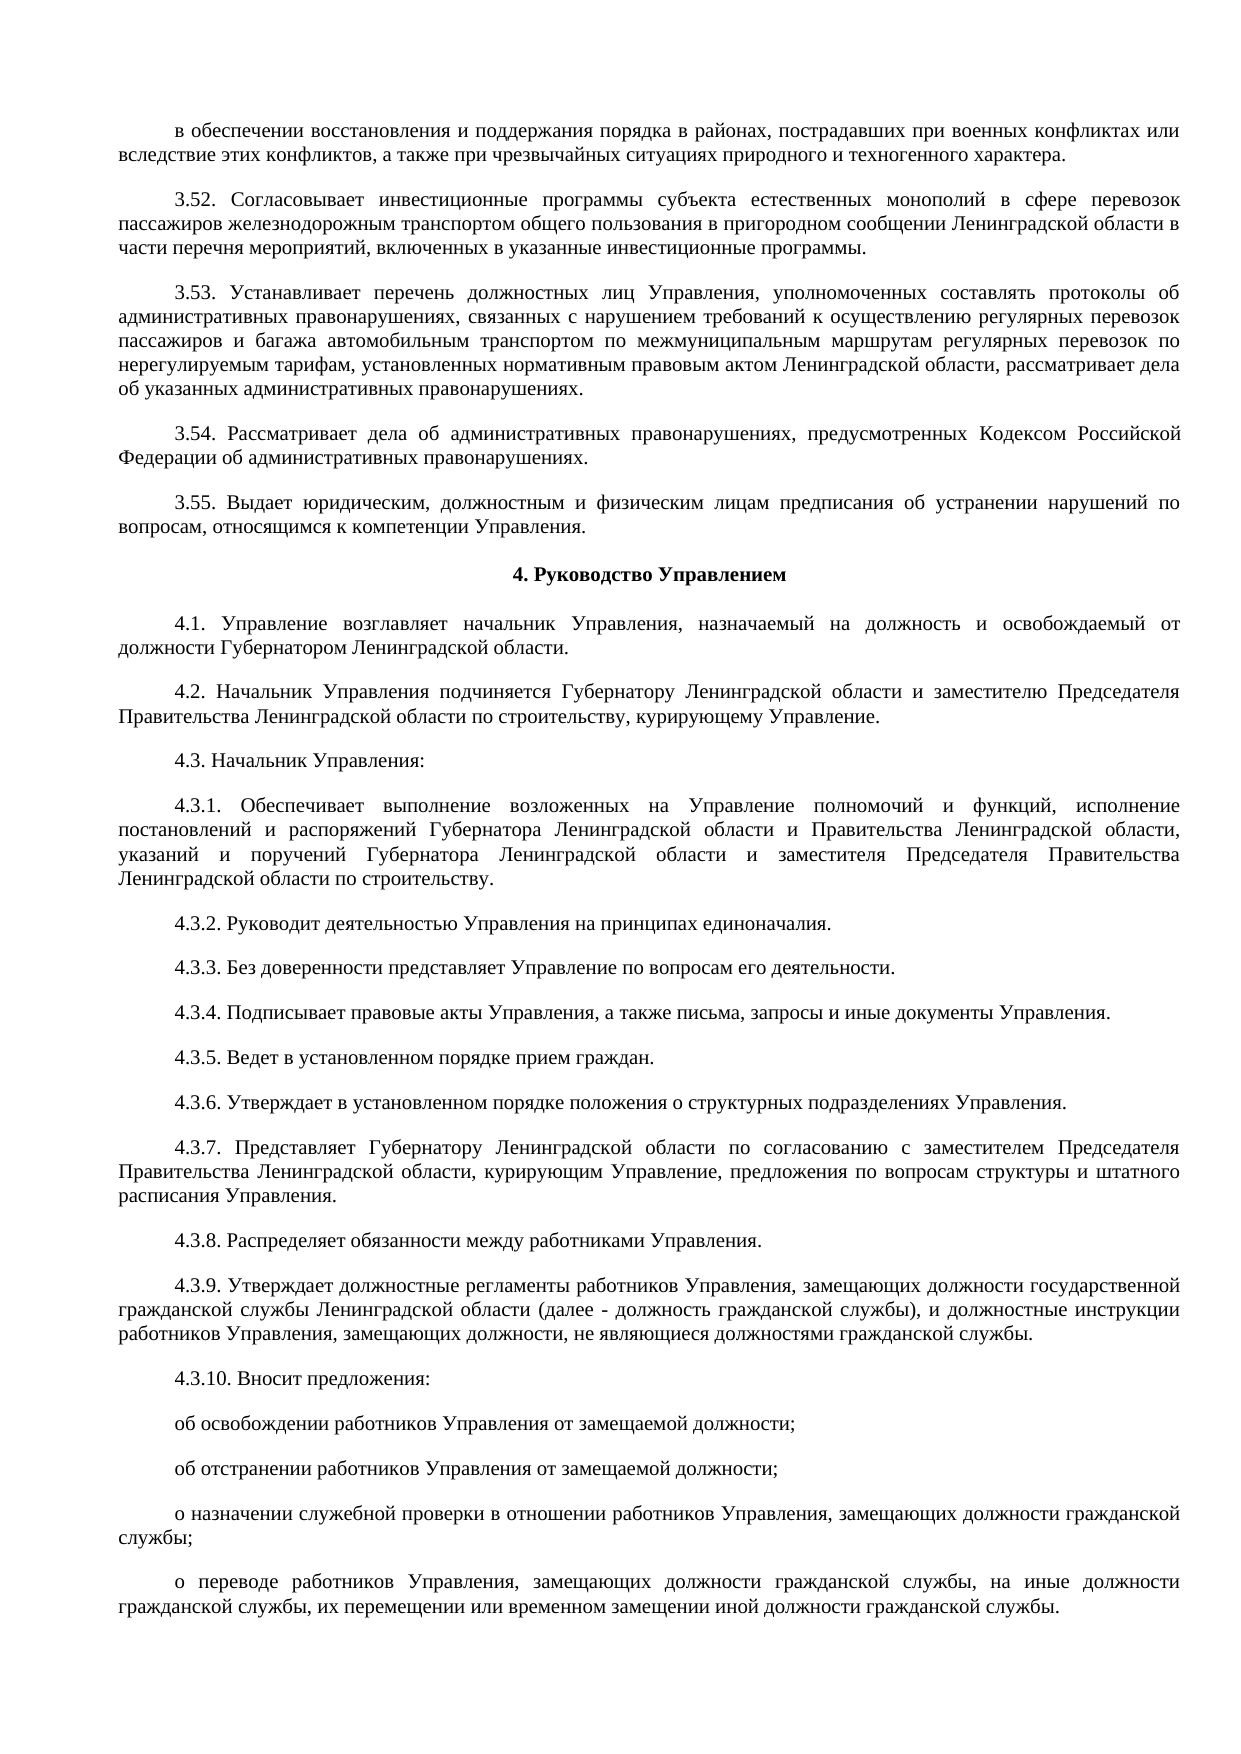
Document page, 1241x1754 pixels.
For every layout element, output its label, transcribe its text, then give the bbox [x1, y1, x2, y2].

text о переводе работников Управления, замещающих должности гражданской службы, на иные должности гражданской службы, их перемещении или временном замещении иной должности гражданской службы. [118, 1569, 1181, 1618]
text об освобождении работников Управления от замещаемой должности; [118, 1411, 1181, 1435]
text об отстранении работников Управления от замещаемой должности; [118, 1456, 1181, 1480]
text о назначении служебной проверки в отношении работников Управления, замещающих должности гражданской службы; [118, 1501, 1181, 1549]
text 4.3. Начальник Управления: [118, 748, 1181, 772]
text 4.3.5. Ведет в установленном порядке прием граждан. [118, 1045, 1181, 1069]
text 3.52. Согласовывает инвестиционные программы субъекта естественных монополий в сфере перевозок пассажиров железнодорожным транспортом общего пользования в пригородном сообщении Ленинградской области в части перечня мероприятий, включенных в указанные инвестиционные программы. [118, 187, 1181, 259]
text 4. Руководство Управлением [118, 562, 1181, 586]
text 4.3.2. Руководит деятельностью Управления на принципах единоначалия. [118, 910, 1181, 934]
text 3.53. Устанавливает перечень должностных лиц Управления, уполномоченных составлять протоколы об административных правонарушениях, связанных с нарушением требований к осуществлению регулярных перевозок пассажиров и багажа автомобильным транспортом по межмуниципальным маршрутам регулярных перевозок по нерегулируемым тарифам, установленных нормативным правовым актом Ленинградской области, рассматривает дела об указанных административных правонарушениях. [118, 280, 1181, 400]
text в обеспечении восстановления и поддержания порядка в районах, пострадавших при военных конфликтах или вследствие этих конфликтов, а также при чрезвычайных ситуациях природного и техногенного характера. [118, 118, 1181, 166]
text 3.55. Выдает юридическим, должностным и физическим лицам предписания об устранении нарушений по вопросам, относящимся к компетенции Управления. [118, 490, 1181, 538]
text 4.3.1. Обеспечивает выполнение возложенных на Управление полномочий и функций, исполнение постановлений и распоряжений Губернатора Ленинградской области и Правительства Ленинградской области, указаний и поручений Губернатора Ленинградской области и заместителя Председателя Правительства Ленинградской области по строительству. [118, 793, 1181, 889]
text 4.3.7. Представляет Губернатору Ленинградской области по согласованию с заместителем Председателя Правительства Ленинградской области, курирующим Управление, предложения по вопросам структуры и штатного расписания Управления. [118, 1135, 1181, 1207]
text 4.3.8. Распределяет обязанности между работниками Управления. [118, 1228, 1181, 1252]
text 4.1. Управление возглавляет начальник Управления, назначаемый на должность и освобождаемый от должности Губернатором Ленинградской области. [118, 611, 1181, 659]
text 4.2. Начальник Управления подчиняется Губернатору Ленинградской области и заместителю Председателя Правительства Ленинградской области по строительству, курирующему Управление. [118, 679, 1181, 728]
text 4.3.6. Утверждает в установленном порядке положения о структурных подразделениях Управления. [118, 1090, 1181, 1114]
text 4.3.10. Вносит предложения: [118, 1366, 1181, 1390]
text 4.3.3. Без доверенности представляет Управление по вопросам его деятельности. [118, 955, 1181, 979]
text 3.54. Рассматривает дела об административных правонарушениях, предусмотренных Кодексом Российской Федерации об административных правонарушениях. [118, 421, 1181, 469]
text 4.3.9. Утверждает должностные регламенты работников Управления, замещающих должности государственной гражданской службы Ленинградской области (далее - должность гражданской службы), и должностные инструкции работников Управления, замещающих должности, не являющиеся должностями гражданской службы. [118, 1273, 1181, 1345]
text 4.3.4. Подписывает правовые акты Управления, а также письма, запросы и иные документы Управления. [118, 1000, 1181, 1024]
